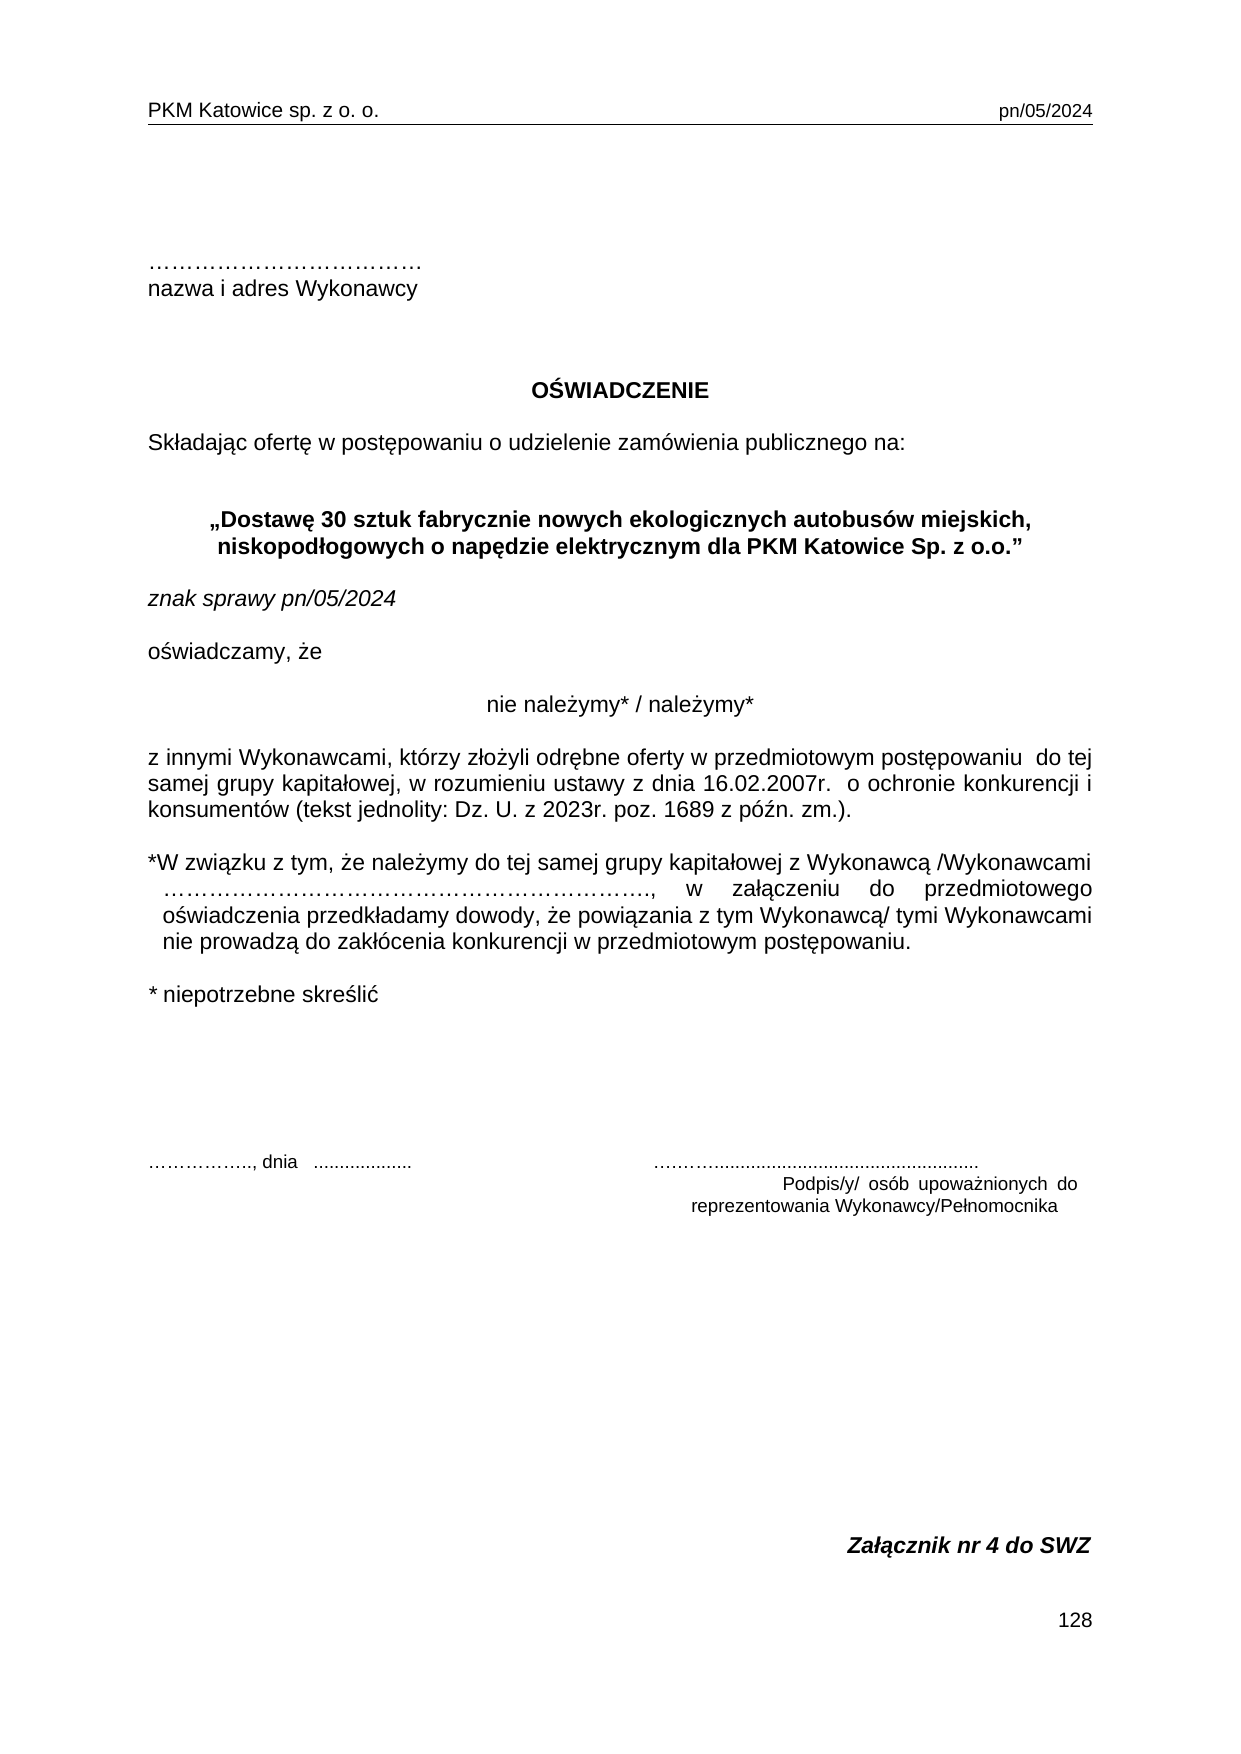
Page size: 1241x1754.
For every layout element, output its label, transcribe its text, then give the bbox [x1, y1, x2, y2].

text * niepotrzebne skreślić [148, 981, 1093, 1007]
text nie należymy* / należymy* [148, 691, 1093, 717]
text OŚWIADCZENIE [148, 377, 1093, 403]
text *W związku z tym, że należymy do tej samej grupy kapitałowej z Wykonawcą /Wykonawcami ………………………………………………………., w załączeniu do przedmiotowego oświadczenia przedkładamy dowody, że powiązania z tym Wykonawcą/ tymi Wykonawcami nie prowadzą do zakłócenia konkurencji w przedmiotowym postępowaniu. [148, 849, 1093, 954]
text …………….., dnia ................... ….……................................................... [148, 1151, 1078, 1173]
text Składając ofertę w postępowaniu o udzielenie zamówienia publicznego na: [148, 428, 1093, 455]
text znak sprawy pn/05/2024 [148, 585, 1093, 612]
text oświadczamy, że [148, 638, 1093, 664]
text z innymi Wykonawcami, którzy złożyli odrębne oferty w przedmiotowym postępowaniu do tej samej grupy kapitałowej, w rozumieniu ustawy z dnia 16.02.2007r. o ochronie konkurencji i konsumentów (tekst jednolity: Dz. U. z 2023r. poz. 1689 z późn. zm.). [148, 743, 1093, 822]
text Załącznik nr 4 do SWZ [148, 1532, 1093, 1558]
text Podpis/y/ osób upoważnionych do reprezentowania Wykonawcy/Pełnomocnika [516, 1173, 1078, 1216]
text „Dostawę 30 sztuk fabrycznie nowych ekologicznych autobusów miejskich, niskopodłogowych o napędzie elektrycznym dla PKM Katowice Sp. z o.o.” [148, 506, 1093, 559]
text ……………………………… nazwa i adres Wykonawcy [148, 248, 1093, 301]
